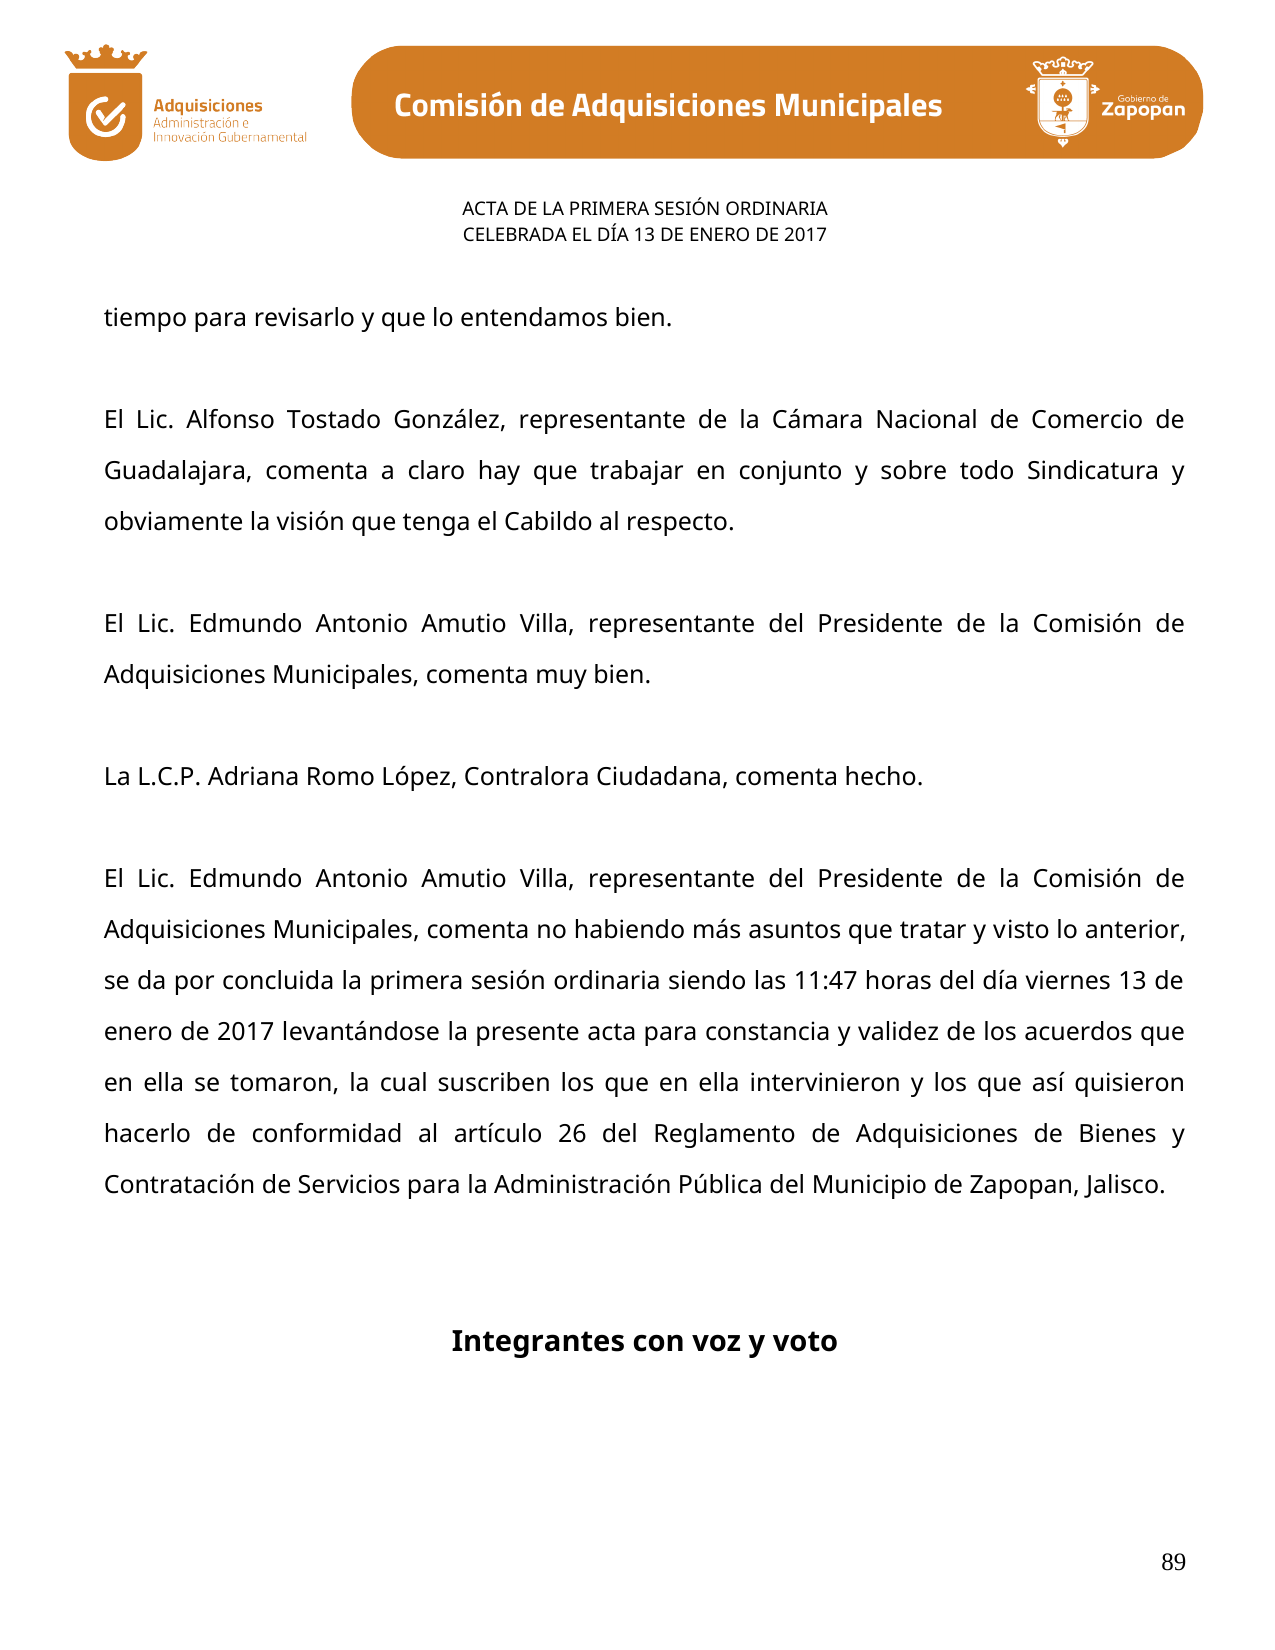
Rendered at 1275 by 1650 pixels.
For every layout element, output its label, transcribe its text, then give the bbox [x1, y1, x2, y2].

title Integrantes con voz y voto [103, 1320, 1186, 1360]
picture [54, 38, 1212, 164]
text La L.C.P. Adriana Romo López, Contralora Ciudadana, comenta hecho. [103, 758, 1186, 793]
text El Lic. Alfonso Tostado González, representante de la Cámara Nacional de Comercio de Guadalajara, comenta a claro hay que trabajar en conjunto y sobre todo Sindicatura y obviamente la visión que tenga el Cabildo al respecto. [103, 401, 1186, 537]
text El Lic. Edmundo Antonio Amutio Villa, representante del Presidente de la Comisión de Adquisiciones Municipales, comenta muy bien. [103, 605, 1186, 691]
text El Lic. Edmundo Antonio Amutio Villa, representante del Presidente de la Comisión de Adquisiciones Municipales, comenta no habiendo más asuntos que tratar y visto lo anterior, se da por concluida la primera sesión ordinaria siendo las 11:47 horas del día viernes 13 de enero de 2017 levantándose la presente acta para constancia y validez de los acuerdos que en ella se tomaron, la cual suscriben los que en ella intervinieron y los que así quisieron hacerlo de conformidad al artículo 26 del Reglamento de Adquisiciones de Bienes y Contratación de Servicios para la Administración Pública del Municipio de Zapopan, Jalisco. [103, 861, 1186, 1201]
